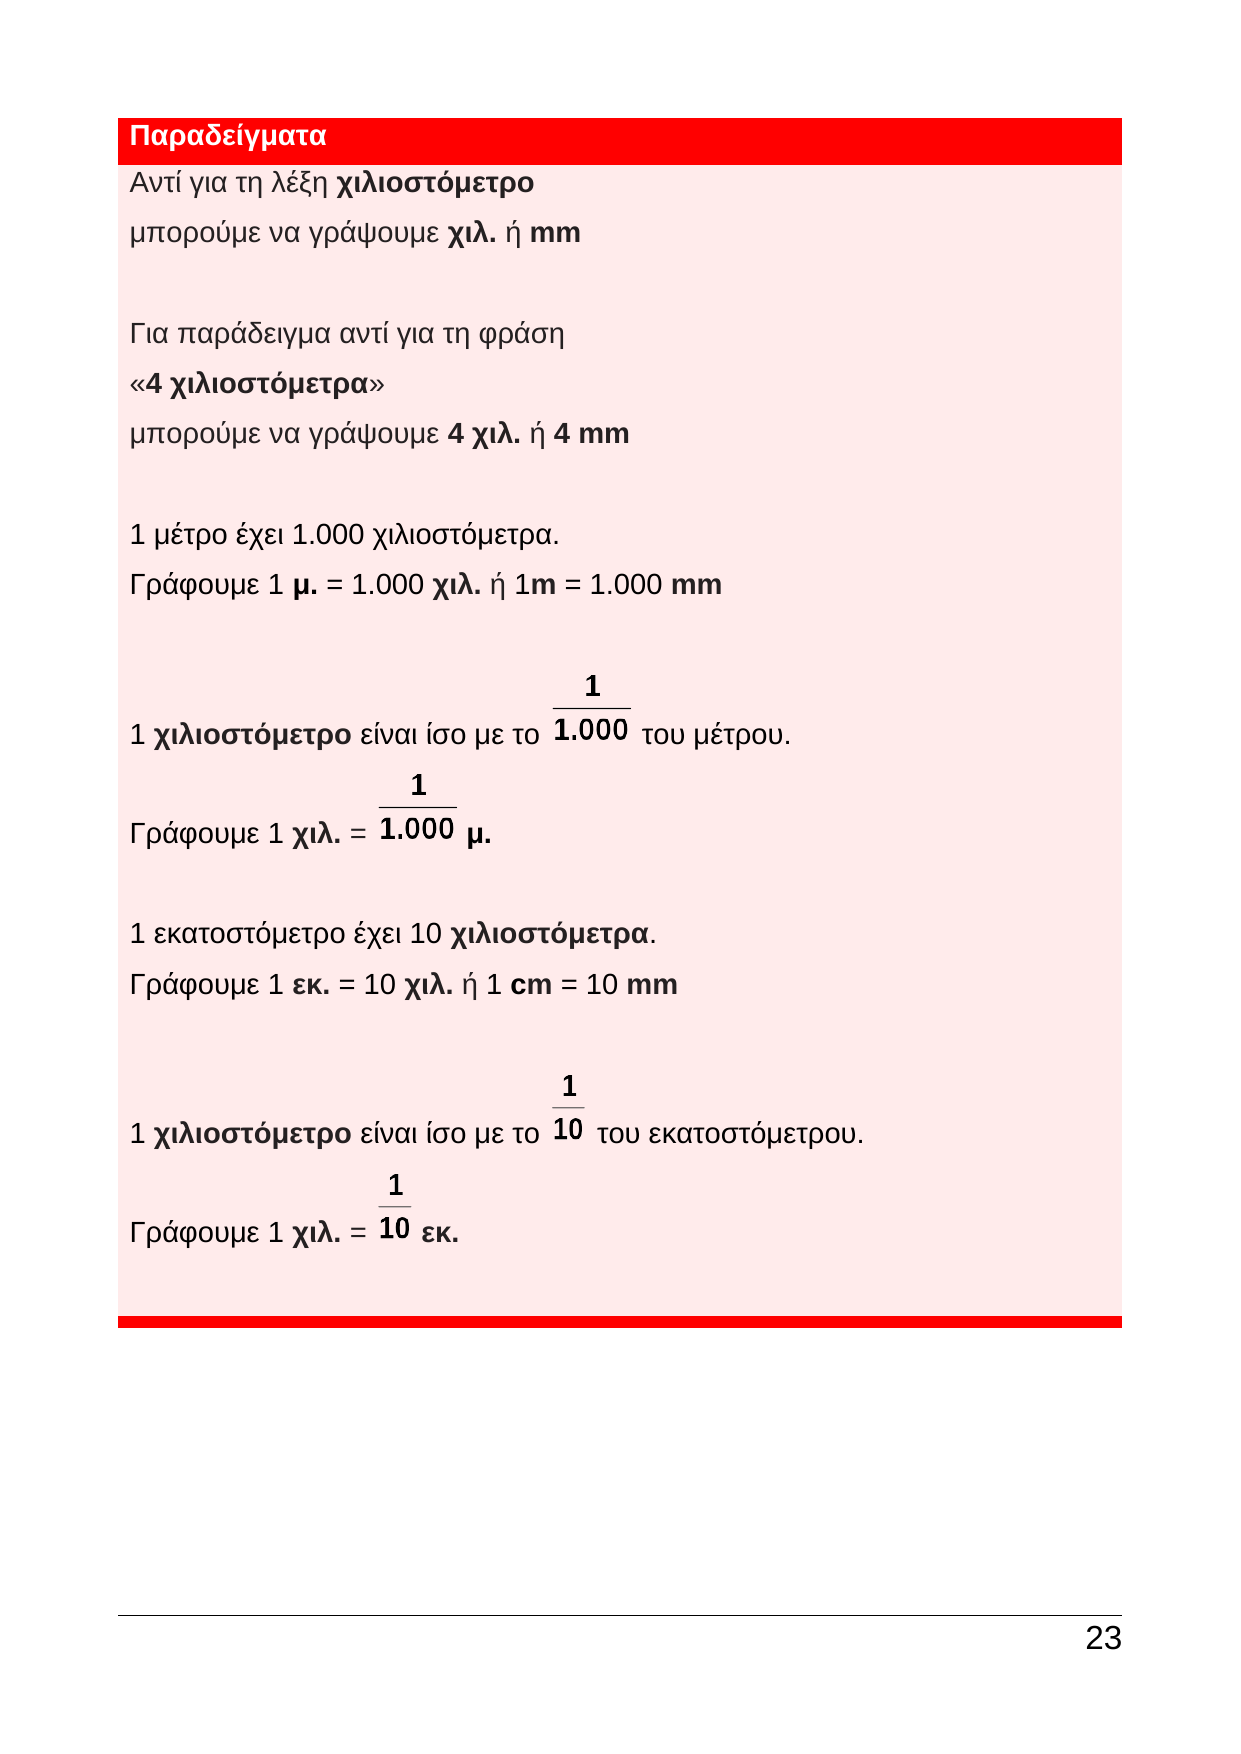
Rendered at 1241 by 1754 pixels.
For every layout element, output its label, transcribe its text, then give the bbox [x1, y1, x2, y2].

table_header Παραδείγματα [118, 118, 1122, 165]
table_cell Αντί για τη λέξη χιλιοστόμετρο μπορούμε να γράψουμε χιλ. ή mm Για παράδειγμα αντί για τη φράση «4 χιλιοστόμετρα» μπορούμε να γράψουμε 4 χιλ. ή 4 mm 1 μέτρο έχει 1.000 χιλιοστόμετρα. Γράφουμε 1 μ. = 1.000 χιλ. ή 1m = 1.000 mm 1 χιλιοστόμετρο είναι ίσο με το του μέτρου. Γράφουμε 1 χιλ. = μ. 1 εκατoστόμετρο έχει 10 χιλιοστόμετρα. Γράφουμε 1 εκ. = 10 χιλ. ή 1 cm = 10 mm 1 χιλιοστόμετρο είναι ίσο με το του εκατοστόμετρου. Γράφουμε 1 χιλ. = εκ. [118, 165, 1122, 1316]
